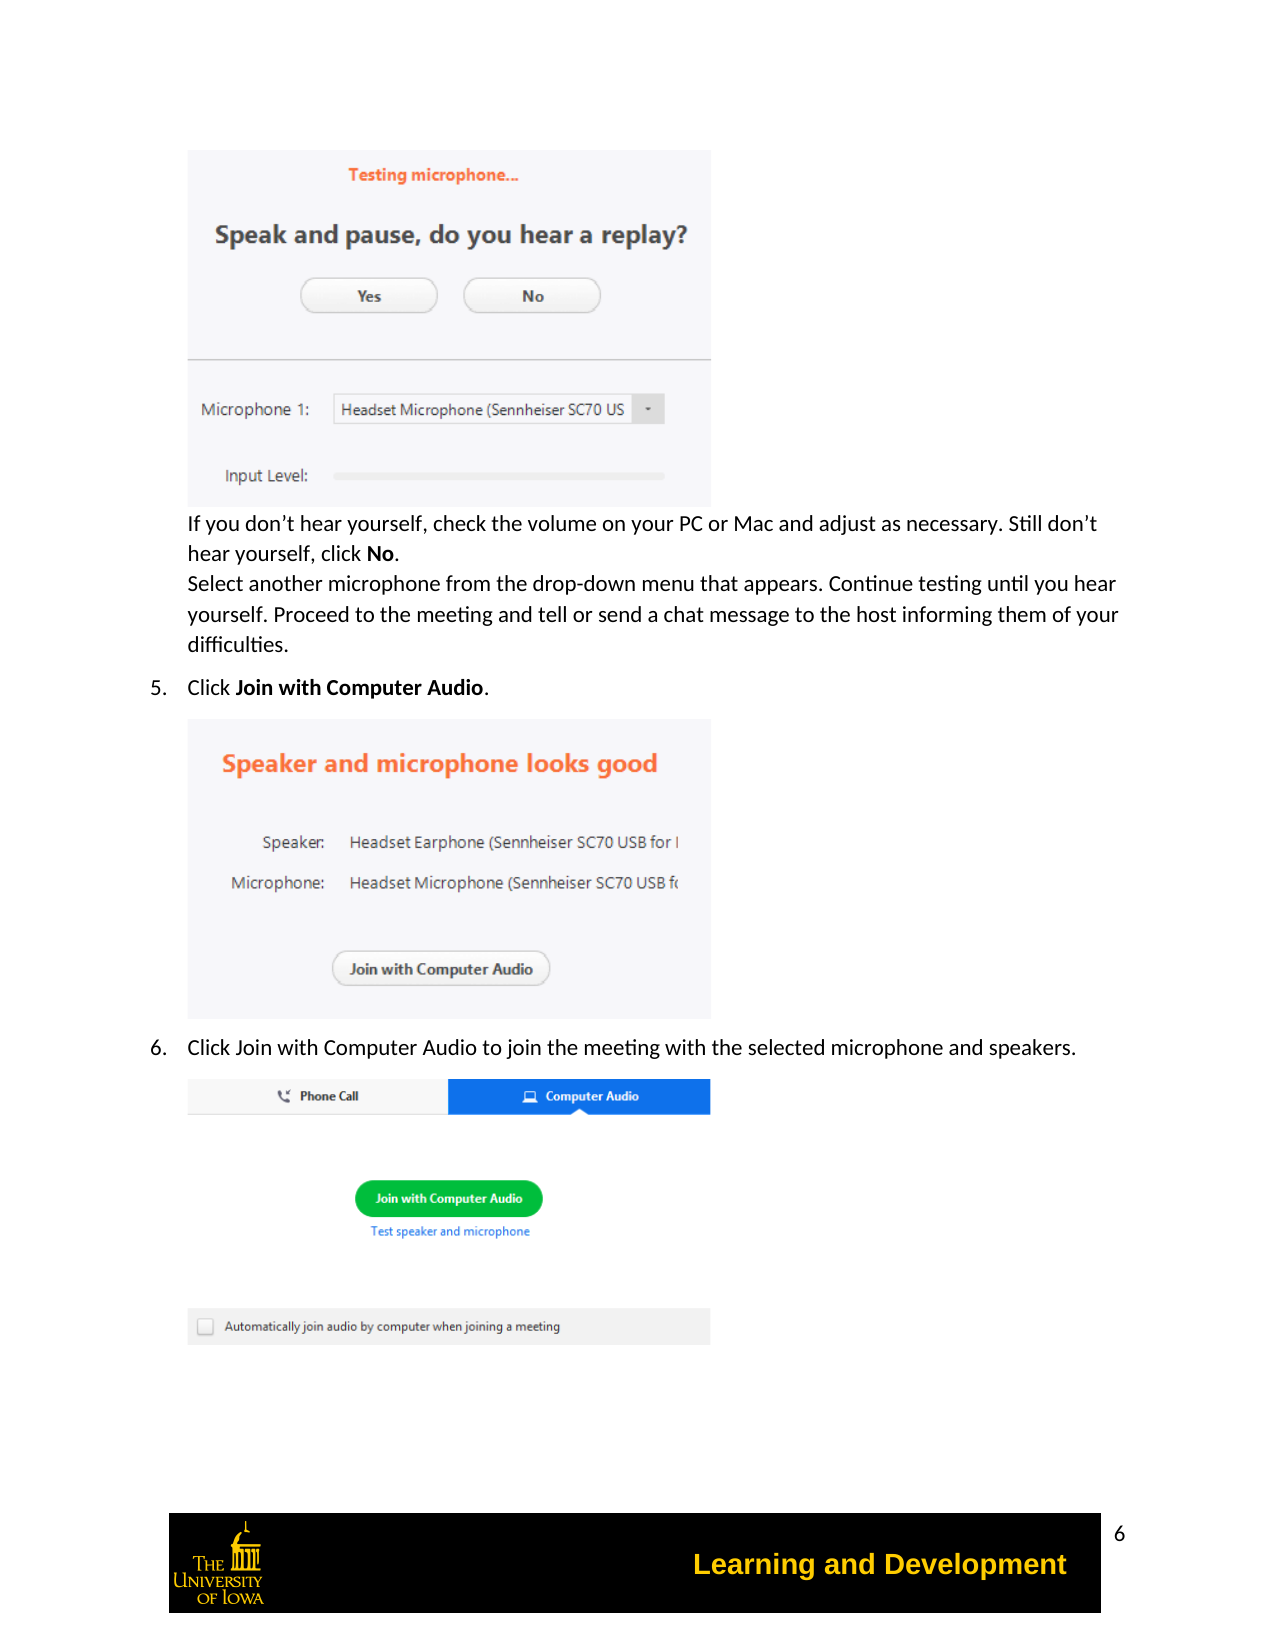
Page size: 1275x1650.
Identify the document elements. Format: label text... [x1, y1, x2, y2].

list Click Join with Computer Audio. [150, 673, 1125, 701]
picture [173, 1521, 264, 1604]
list Click Join with Computer Audio to join the meeting with the selected microphone and speakers. [150, 1033, 1125, 1061]
list Select another microphone from the drop-down menu that appears. Continue testing until you hear yourself. Proceed to the meeting and tell or send a chat message to the host informing them of your difficulties. [187, 569, 1125, 658]
picture [187, 719, 712, 1019]
picture [187, 1079, 711, 1345]
picture [187, 150, 712, 507]
list If you don’t hear yourself, check the volume on your PC or Mac and adjust as necessary. Still don’t hear yourself, click No. [187, 509, 1125, 567]
